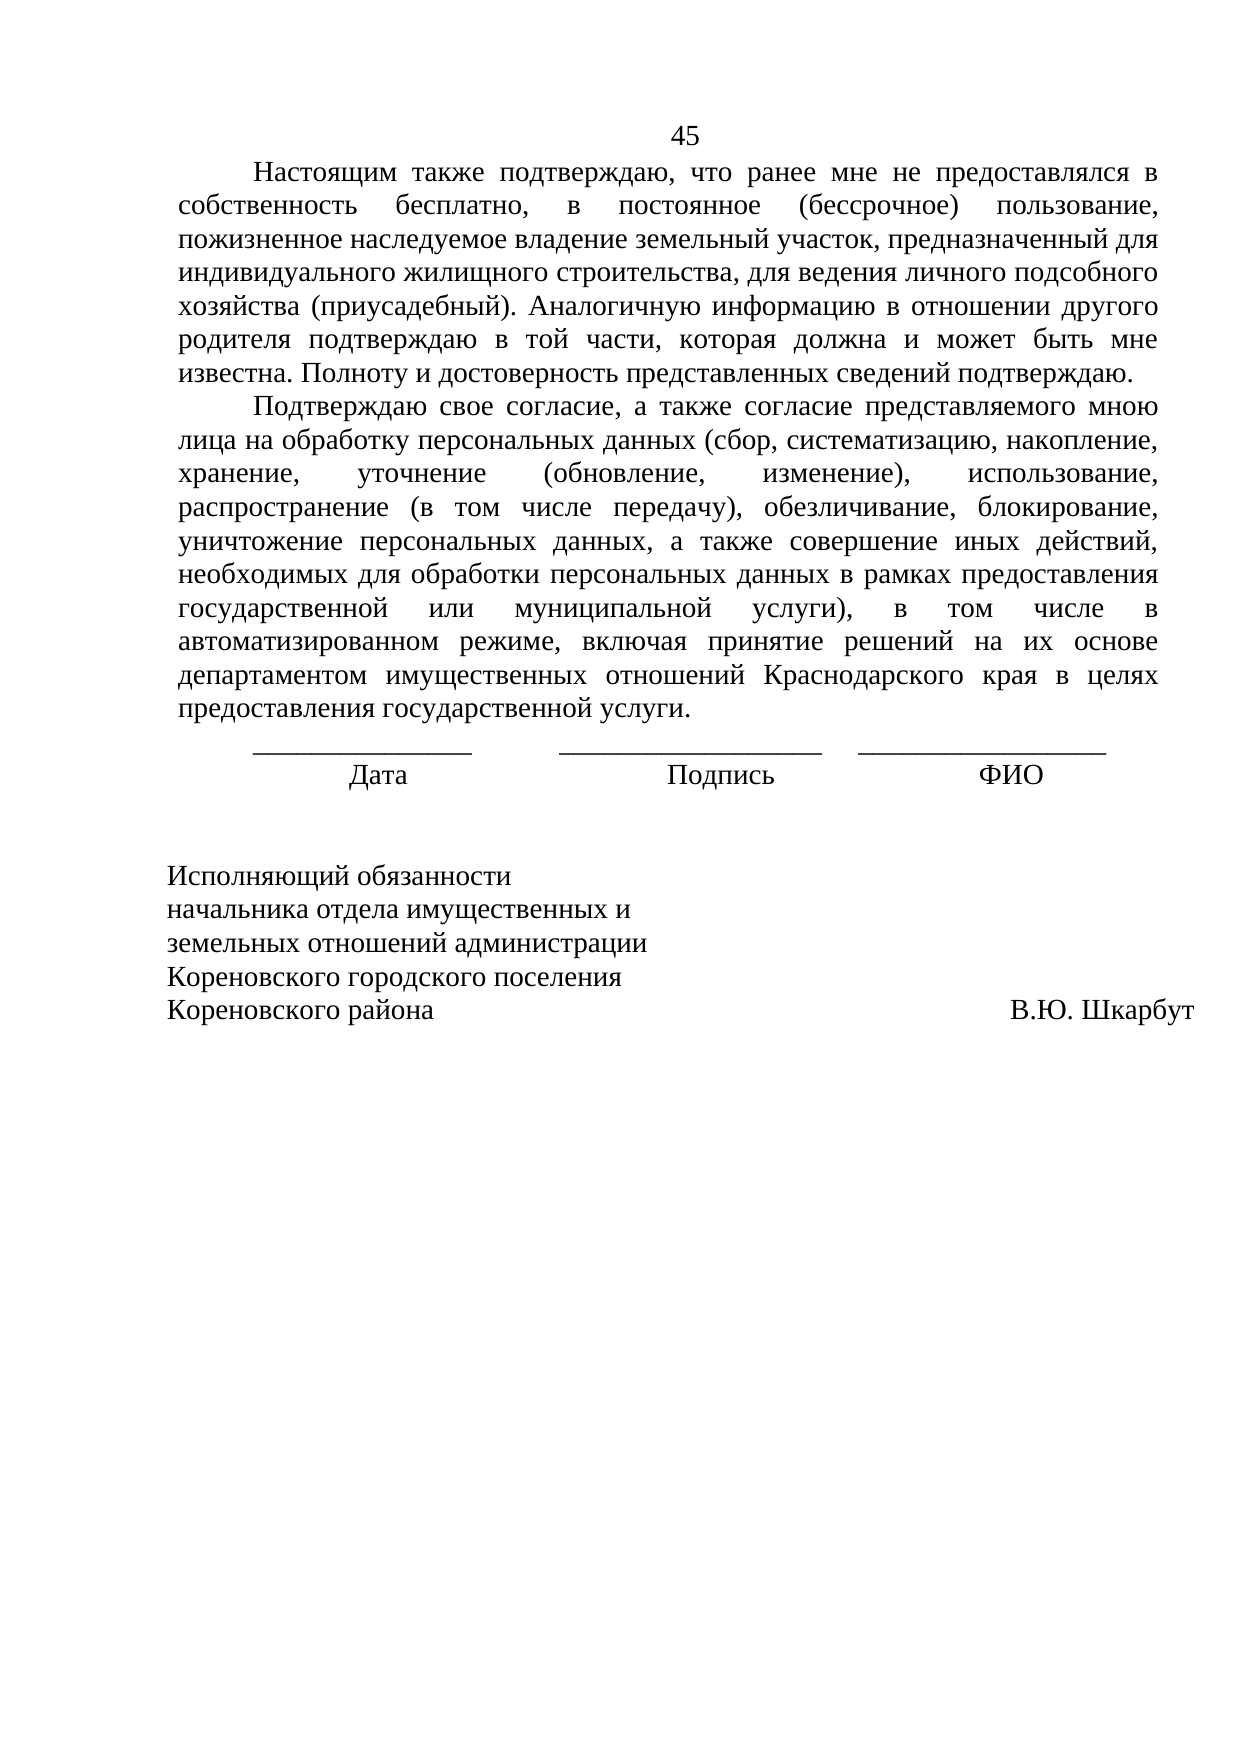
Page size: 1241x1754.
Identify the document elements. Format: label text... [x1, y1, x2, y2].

table_cell ФИО [852, 758, 1171, 791]
text Исполняющий обязанности [167, 858, 1203, 892]
text Кореновского района В.Ю. Шкарбут [167, 992, 1203, 1026]
text начальника отдела имущественных и [167, 892, 1203, 925]
text Кореновского городского поселения [167, 959, 1203, 992]
table_cell Дата [167, 758, 589, 791]
table_cell Подпись [590, 758, 852, 791]
text земельных отношений администрации [167, 925, 1203, 959]
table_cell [167, 154, 1171, 757]
